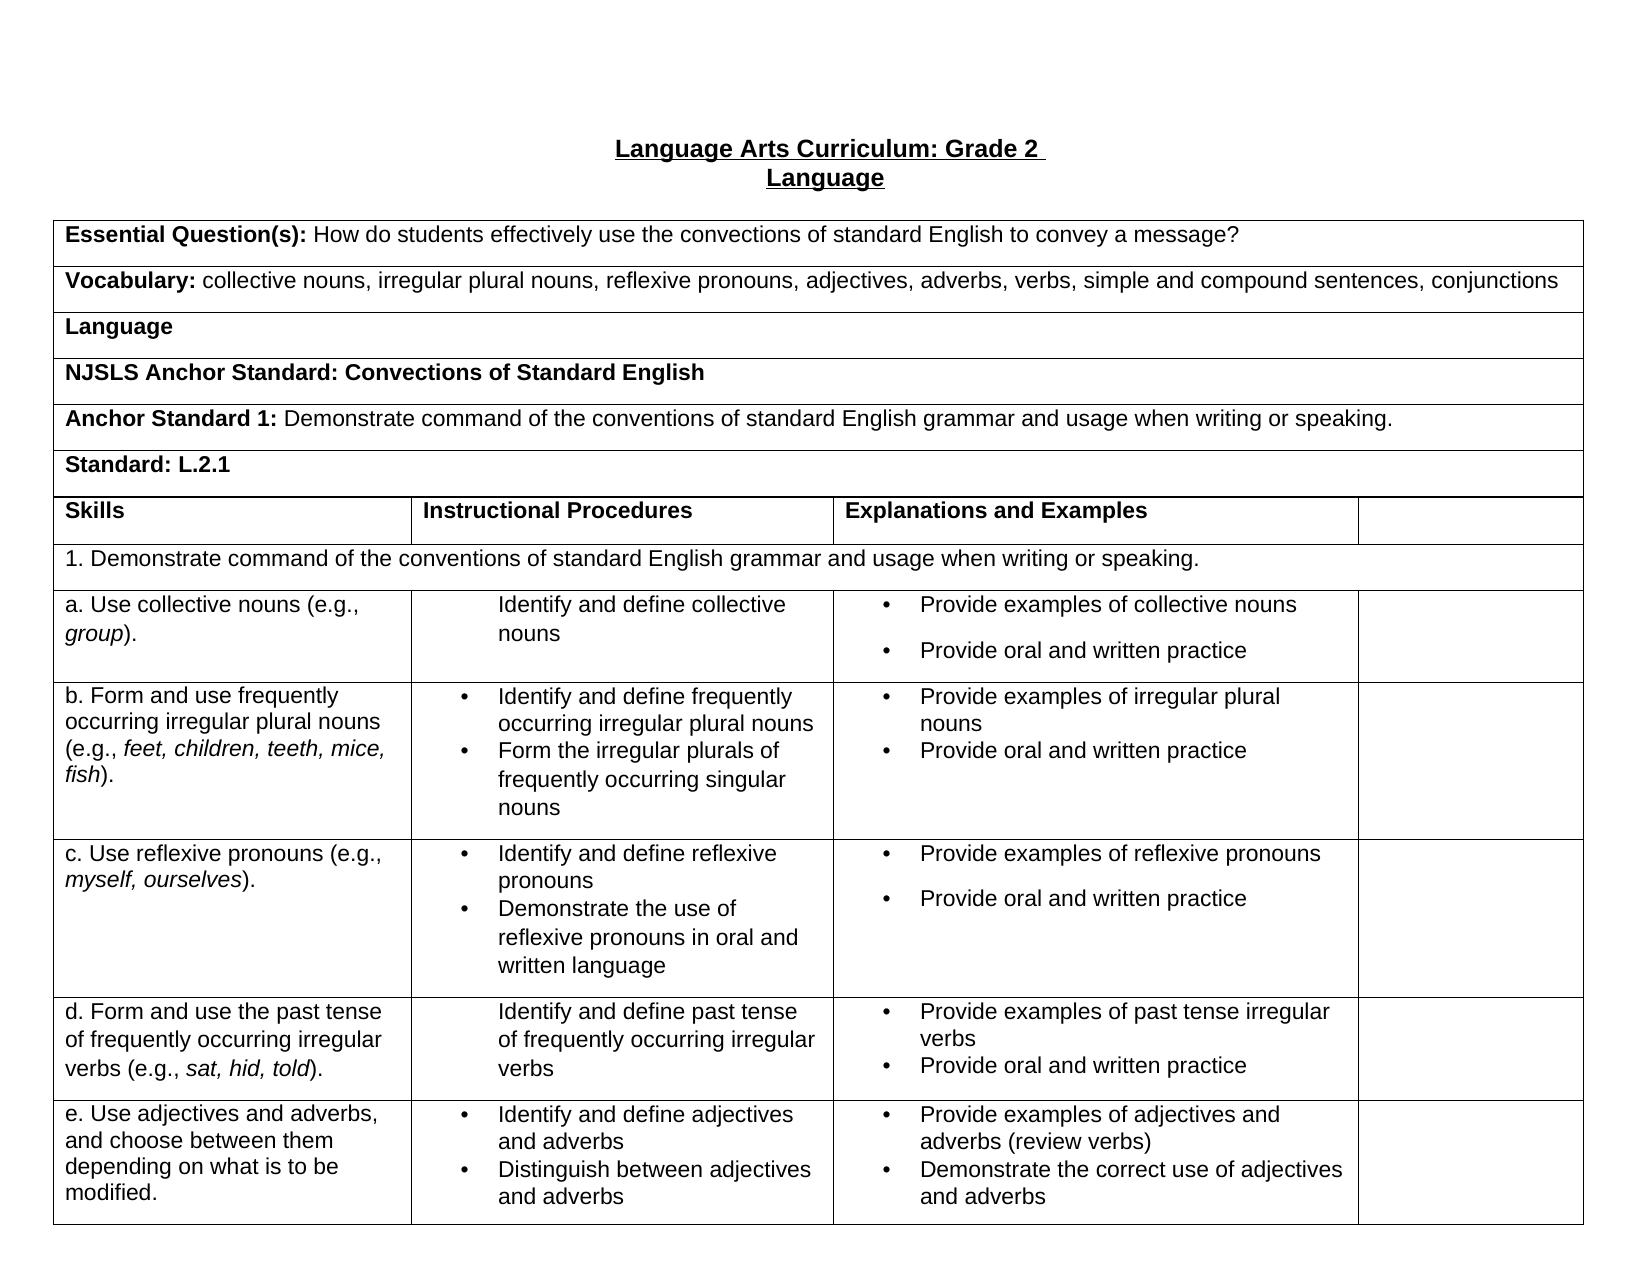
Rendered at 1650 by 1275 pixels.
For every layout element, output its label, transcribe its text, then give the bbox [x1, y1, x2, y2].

table_cell Provide examples of reflexive pronouns Provide oral and written practice [834, 840, 1358, 997]
table_cell Anchor Standard 1: Demonstrate command of the conventions of standard English grammar and usage when writing or speaking. [54, 405, 1583, 450]
table_cell [1359, 998, 1583, 1100]
table_cell c. Use reflexive pronouns (e.g., myself, ourselves). [54, 840, 411, 997]
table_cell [834, 1101, 1358, 1224]
text Language [766, 163, 1596, 192]
table_cell [1359, 840, 1583, 997]
table_cell 1. Demonstrate command of the conventions of standard English grammar and usage when writing or speaking. [54, 545, 1583, 590]
text Language Arts Curriculum: Grade 2 [75, 134, 1038, 163]
table_cell NJSLS Anchor Standard: Convections of Standard English [54, 359, 1583, 404]
table_cell Identify and define reflexive pronouns Demonstrate the use of reflexive pronouns in oral and written language [412, 840, 833, 997]
table_cell Provide examples of past tense irregular verbs Provide oral and written practice [834, 998, 1358, 1100]
table_cell a. Use collective nouns (e.g., group). [54, 591, 411, 682]
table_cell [412, 1101, 833, 1224]
table_cell Language [54, 313, 1583, 358]
table_cell [1359, 683, 1583, 839]
table_cell Identify and define collective nouns [412, 591, 833, 682]
table_cell b. Form and use frequently occurring irregular plural nouns (e.g., feet, children, teeth, mice, fish). [54, 683, 411, 839]
table_cell Skills [54, 498, 411, 544]
table_cell Vocabulary: collective nouns, irregular plural nouns, reflexive pronouns, adjectives, adverbs, verbs, simple and compound sentences, conjunctions [54, 267, 1583, 312]
table_cell [1359, 498, 1583, 544]
table_cell Instructional Procedures [412, 498, 833, 544]
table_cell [54, 1101, 411, 1224]
table_header Essential Question(s): How do students effectively use the convections of standard English to convey a message? [54, 221, 1583, 266]
table_cell Explanations and Examples [834, 498, 1358, 544]
table_cell Standard: L.2.1 [54, 451, 1583, 496]
table_cell Identify and define frequently occurring irregular plural nouns Form the irregular plurals of frequently occurring singular nouns [412, 683, 833, 839]
table_cell Provide examples of irregular plural nouns Provide oral and written practice [834, 683, 1358, 839]
table_cell [1359, 1101, 1583, 1224]
table_cell Identify and define past tense of frequently occurring irregular verbs [412, 998, 833, 1100]
table_cell [1359, 591, 1583, 682]
table_cell Provide examples of collective nouns Provide oral and written practice [834, 591, 1358, 682]
table_cell d. Form and use the past tense of frequently occurring irregular verbs (e.g., sat, hid, told). [54, 998, 411, 1100]
